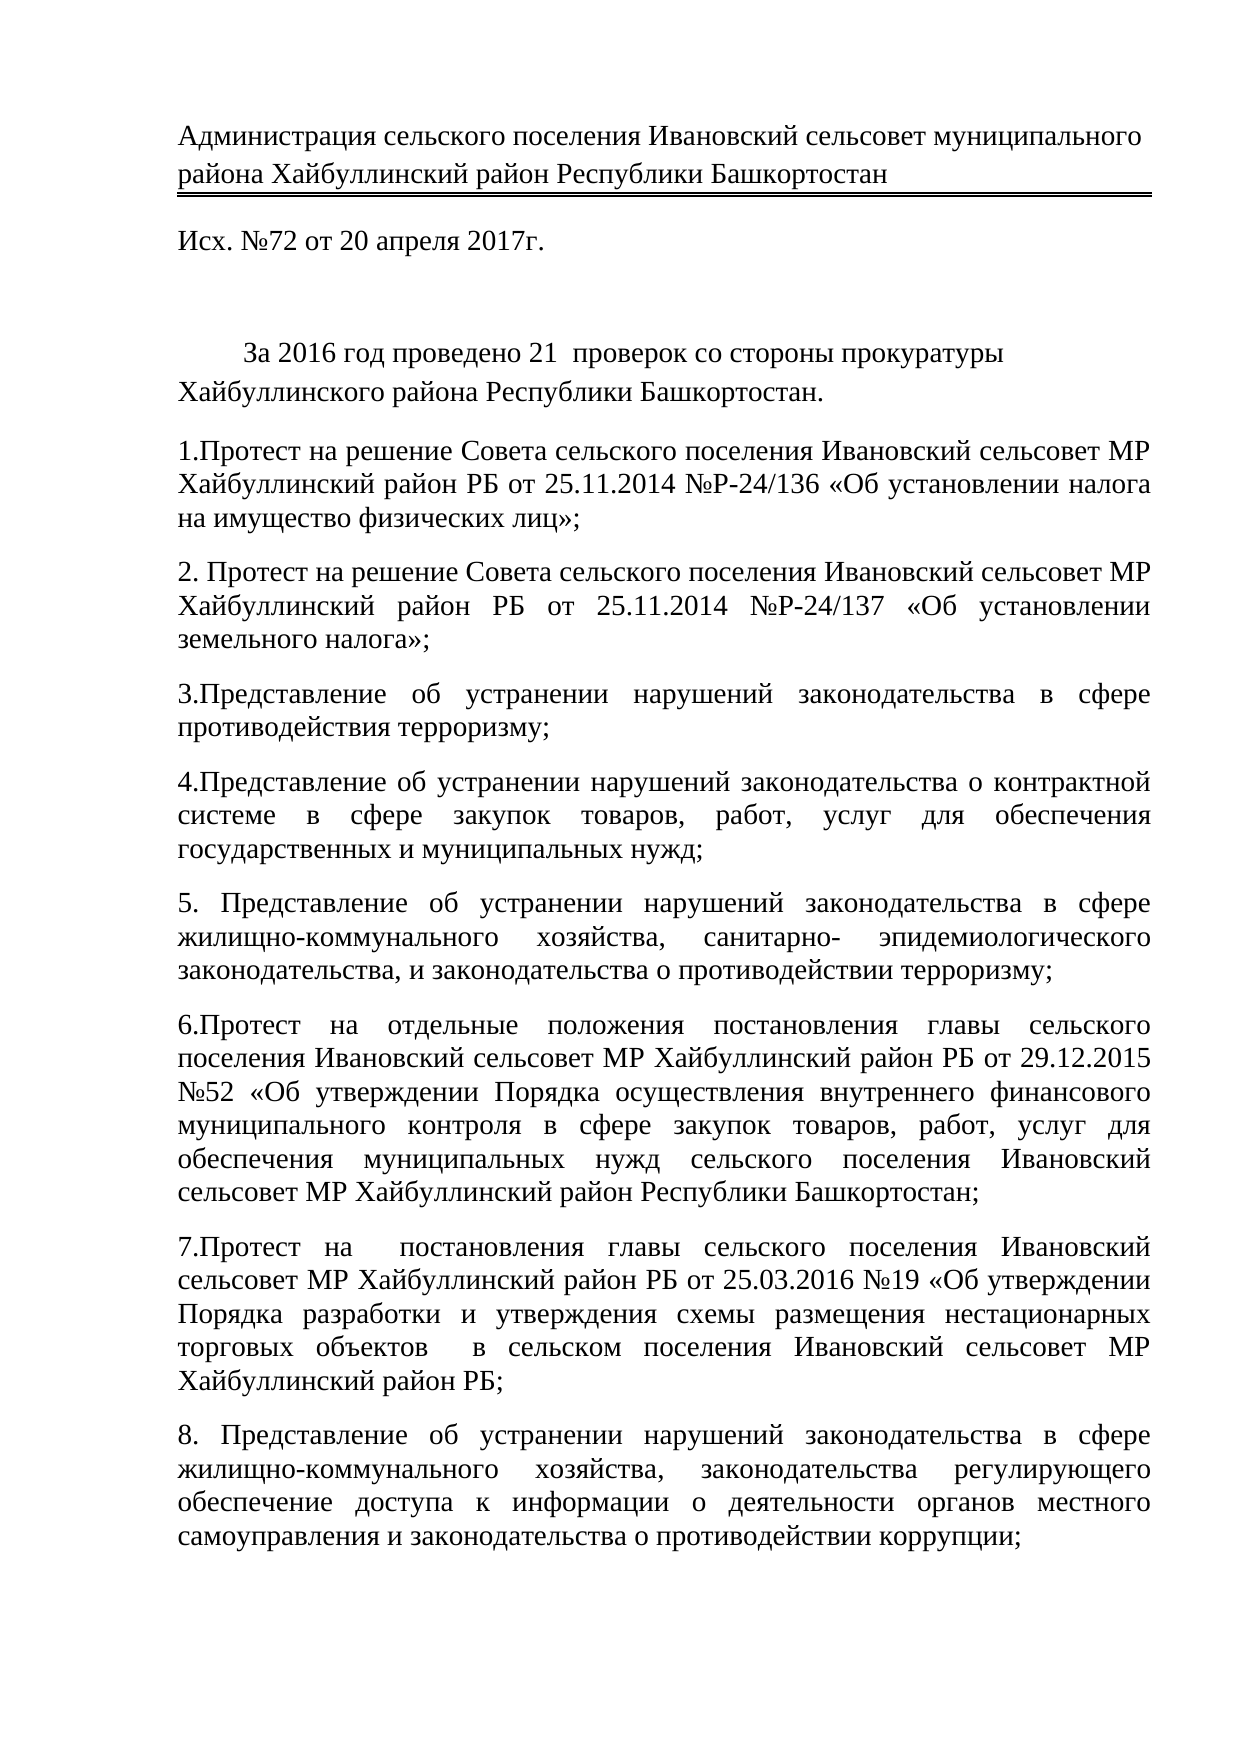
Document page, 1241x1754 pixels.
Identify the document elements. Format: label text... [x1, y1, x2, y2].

text 8. Представление об устранении нарушений законодательства в сфере жилищно-коммунального хозяйства, законодательства регулирующего обеспечение доступа к информации о деятельности органов местного самоуправления и законодательства о противодействии коррупции; [177, 1417, 1152, 1552]
text За 2016 год проведено 21 проверок со стороны прокуратуры Хайбуллинского района Республики Башкортостан. [177, 335, 1152, 407]
text 7.Протест на постановления главы сельского поселения Ивановский сельсовет МР Хайбуллинский район РБ от 25.03.2016 №19 «Об утверждении Порядка разработки и утверждения схемы размещения нестационарных торговых объектов в сельском поселения Ивановский сельсовет МР Хайбуллинский район РБ; [177, 1229, 1152, 1397]
text Исх. №72 от 20 апреля 2017г. [177, 223, 1152, 256]
text 6.Протест на отдельные положения постановления главы сельского поселения Ивановский сельсовет МР Хайбуллинский район РБ от 29.12.2015 №52 «Об утверждении Порядка осуществления внутреннего финансового муниципального контроля в сфере закупок товаров, работ, услуг для обеспечения муниципальных нужд сельского поселения Ивановский сельсовет МР Хайбуллинский район Республики Башкортостан; [177, 1007, 1152, 1208]
text 4.Представление об устранении нарушений законодательства о контрактной системе в сфере закупок товаров, работ, услуг для обеспечения государственных и муниципальных нужд; [177, 764, 1152, 864]
text Администрация сельского поселения Ивановский сельсовет муниципального района Хайбуллинский район Республики Башкортостан [177, 118, 1152, 192]
text 2. Протест на решение Совета сельского поселения Ивановский сельсовет МР Хайбуллинский район РБ от 25.11.2014 №Р-24/137 «Об установлении земельного налога»; [177, 554, 1152, 655]
text 5. Представление об устранении нарушений законодательства в сфере жилищно-коммунального хозяйства, санитарно- эпидемиологического законодательства, и законодательства о противодействии терроризму; [177, 885, 1152, 986]
text 3.Представление об устранении нарушений законодательства в сфере противодействия терроризму; [177, 676, 1152, 743]
text 1.Протест на решение Совета сельского поселения Ивановский сельсовет МР Хайбуллинский район РБ от 25.11.2014 №Р-24/136 «Об установлении налога на имущество физических лиц»; [177, 433, 1152, 534]
